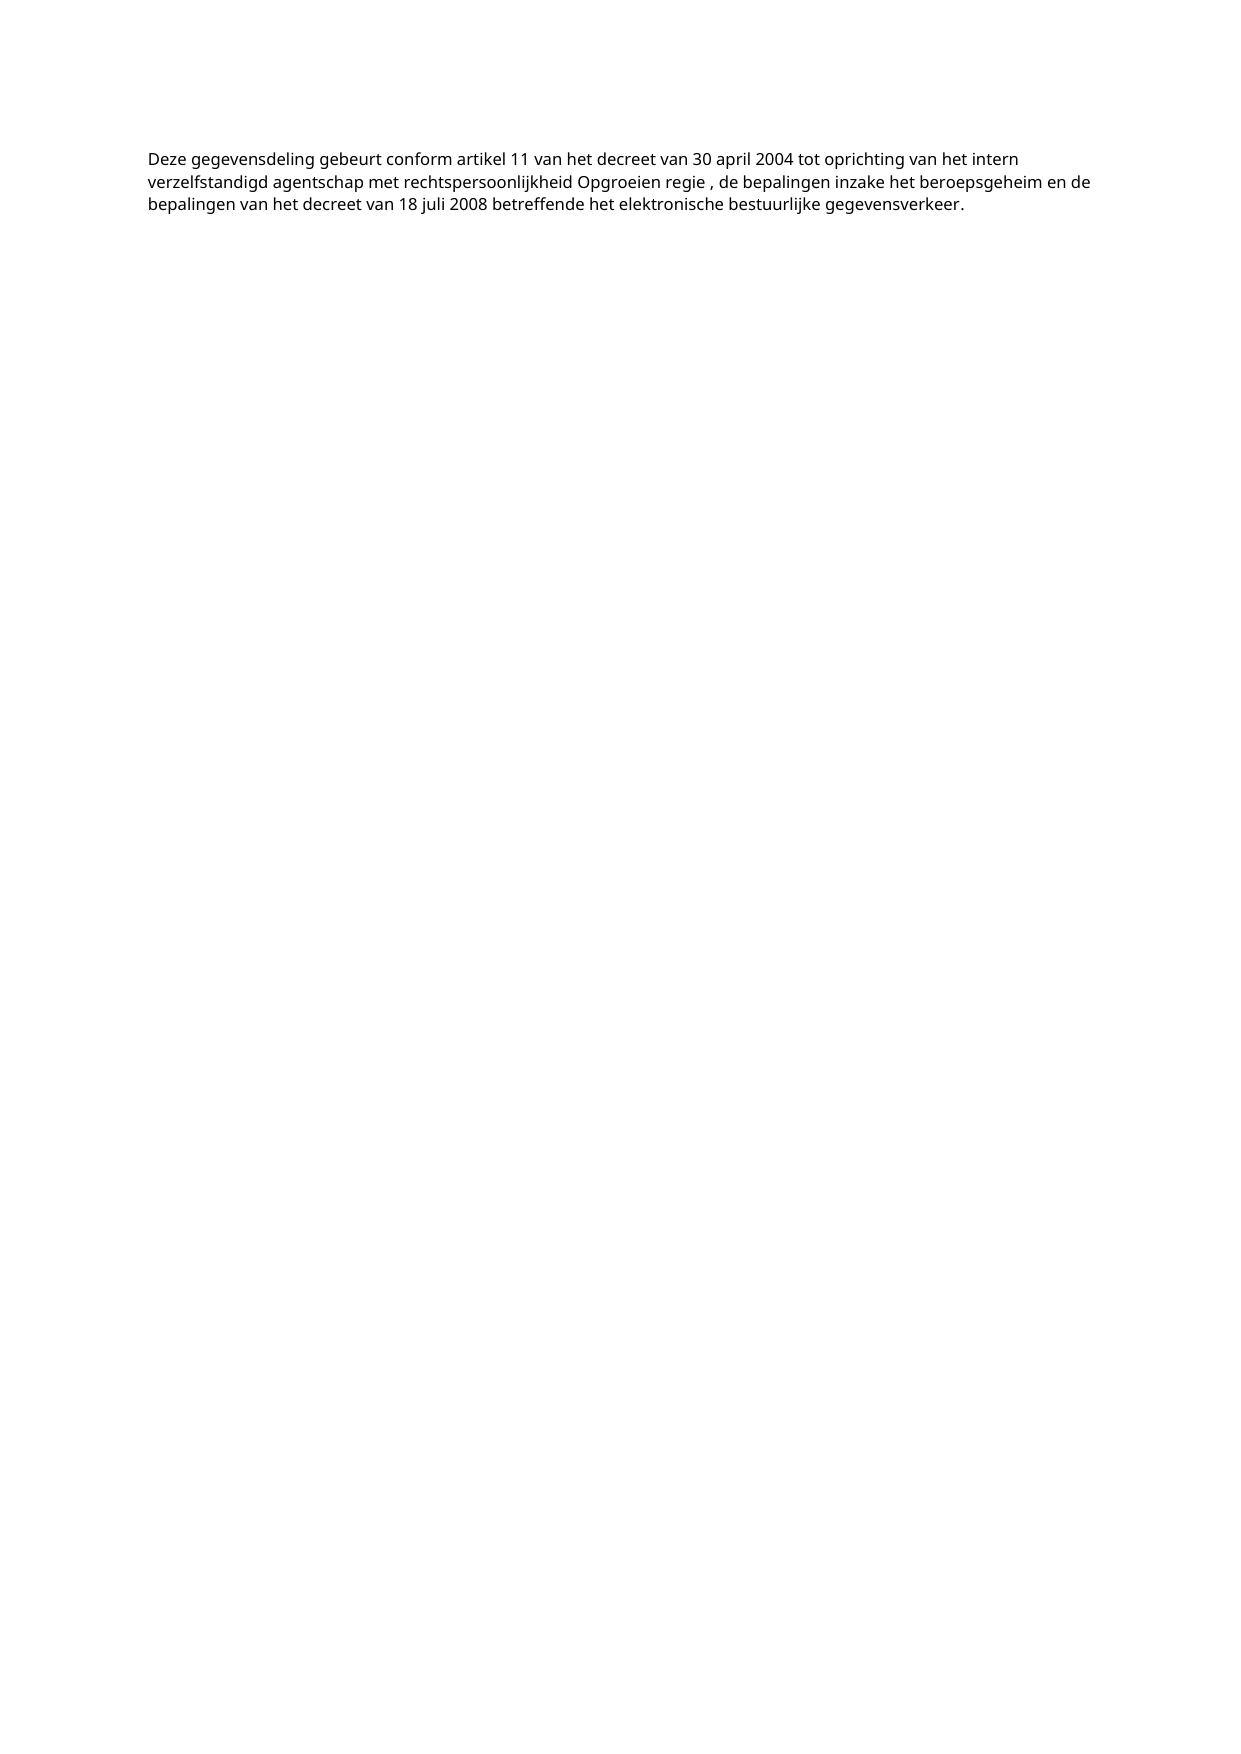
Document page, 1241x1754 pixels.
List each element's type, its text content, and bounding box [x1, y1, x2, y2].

text Deze gegevensdeling gebeurt conform artikel 11 van het decreet van 30 april 2004 tot oprichting van het intern verzelfstandigd agentschap met rechtspersoonlijkheid Opgroeien regie , de bepalingen inzake het beroepsgeheim en de bepalingen van het decreet van 18 juli 2008 betreffende het elektronische bestuurlijke gegevensverkeer. [148, 148, 1093, 216]
